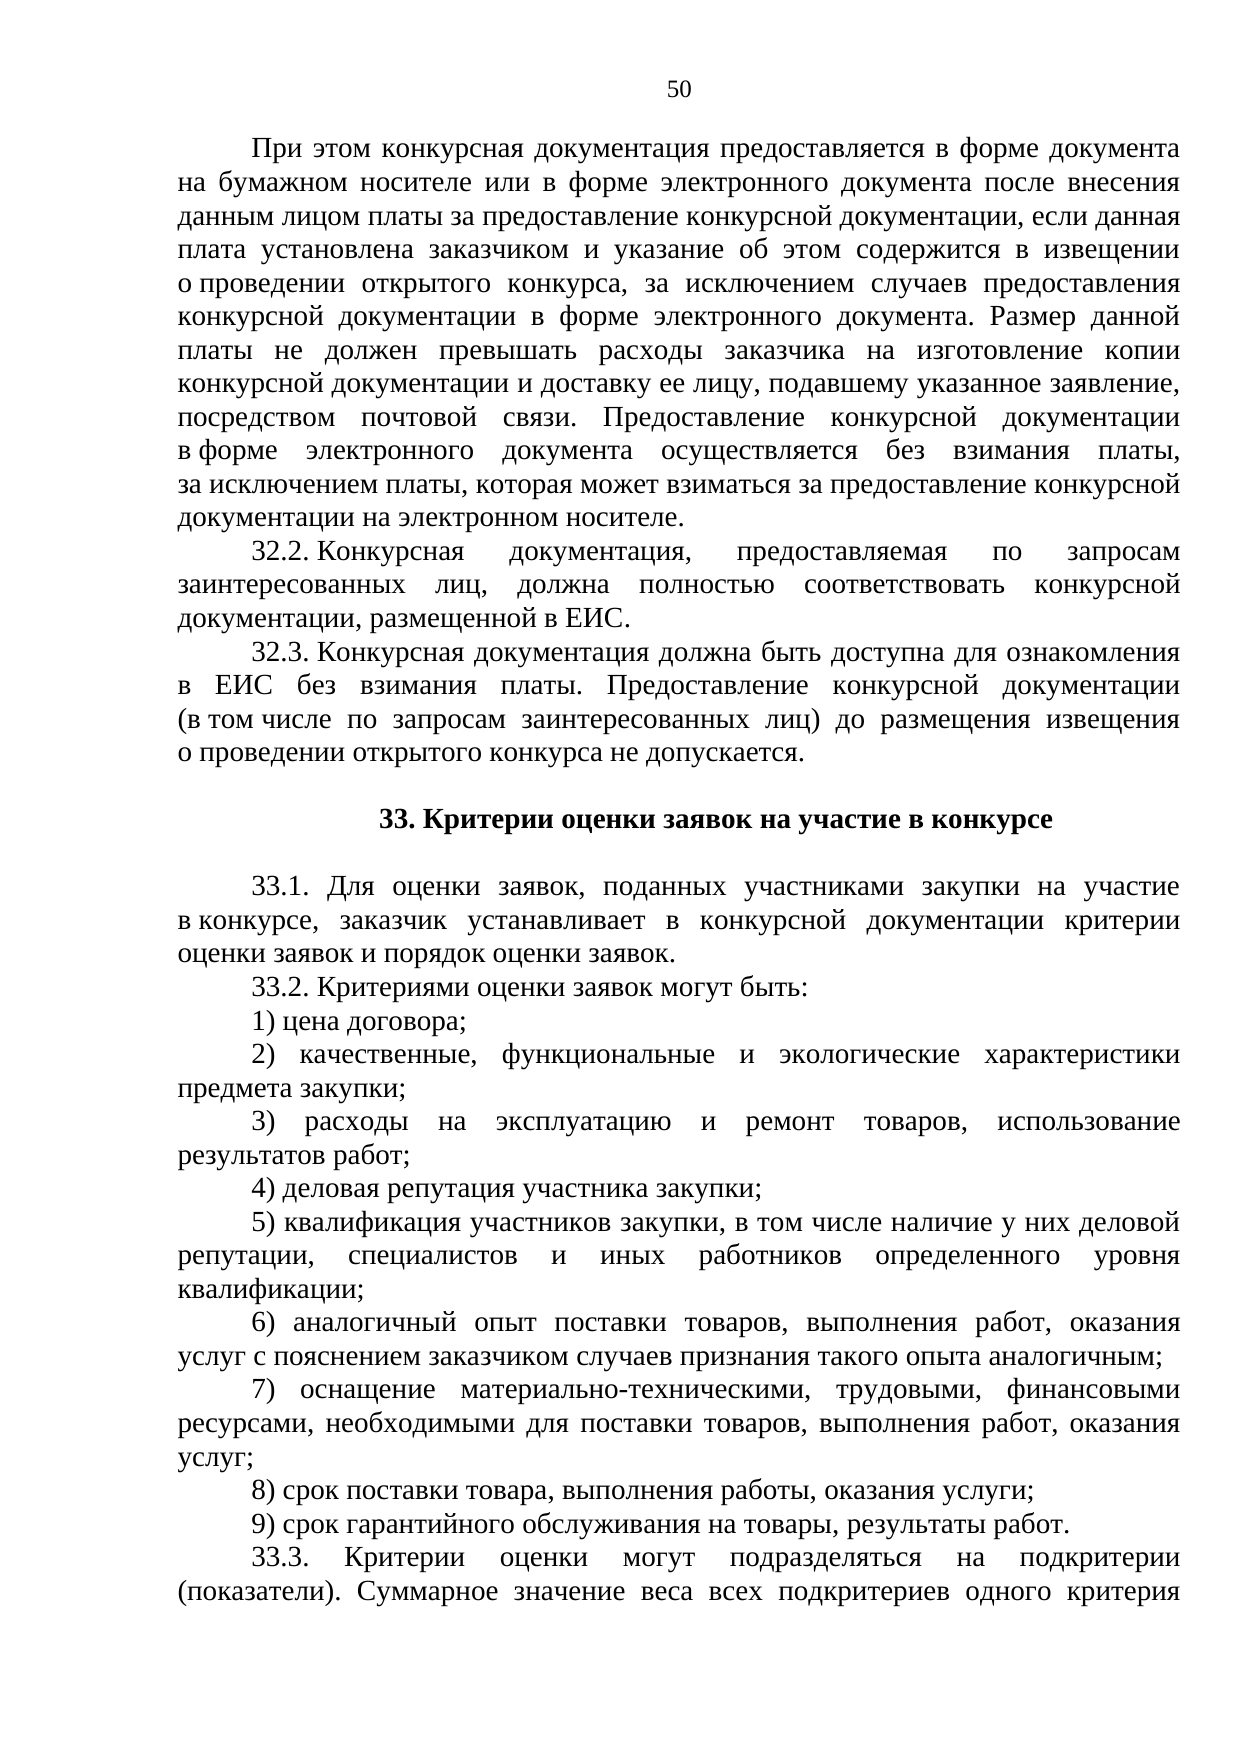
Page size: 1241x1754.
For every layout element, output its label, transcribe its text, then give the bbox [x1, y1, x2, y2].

text 9) срок гарантийного обслуживания на товары, результаты работ. [177, 1506, 1181, 1539]
text 2) качественные, функциональные и экологические характеристики предмета закупки; [177, 1036, 1181, 1103]
text 6) аналогичный опыт поставки товаров, выполнения работ, оказания услуг с пояснением заказчиком случаев признания такого опыта аналогичным; [177, 1304, 1181, 1372]
text 33.2. Критериями оценки заявок могут быть: [177, 969, 1181, 1003]
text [177, 1539, 1181, 1606]
text 32.3. Конкурсная документация должна быть доступна для ознакомления в ЕИС без взимания платы. Предоставление конкурсной документации (в том числе по запросам заинтересованных лиц) до размещения извещения о проведении открытого конкурса не допускается. [177, 634, 1181, 768]
text 32.2. Конкурсная документация, предоставляемая по запросам заинтересованных лиц, должна полностью соответствовать конкурсной документации, размещенной в ЕИС. [177, 533, 1181, 634]
text 1) цена договора; [177, 1003, 1181, 1036]
text При этом конкурсная документация предоставляется в форме документа на бумажном носителе или в форме электронного документа после внесения данным лицом платы за предоставление конкурсной документации, если данная плата установлена заказчиком и указание об этом содержится в извещении о проведении открытого конкурса, за исключением случаев предоставления конкурсной документации в форме электронного документа. Размер данной платы не должен превышать расходы заказчика на изготовление копии конкурсной документации и доставку ее лицу, подавшему указанное заявление, посредством почтовой связи. Предоставление конкурсной документации в форме электронного документа осуществляется без взимания платы, за исключением платы, которая может взиматься за предоставление конкурсной документации на электронном носителе. [177, 131, 1181, 533]
text 33.1. Для оценки заявок, поданных участниками закупки на участие в конкурсе, заказчик устанавливает в конкурсной документации критерии оценки заявок и порядок оценки заявок. [177, 868, 1181, 969]
text 4) деловая репутация участника закупки; [177, 1170, 1181, 1204]
text 33. Критерии оценки заявок на участие в конкурсе [177, 801, 1181, 835]
text 5) квалификация участников закупки, в том числе наличие у них деловой репутации, специалистов и иных работников определенного уровня квалификации; [177, 1204, 1181, 1304]
text 7) оснащение материально-техническими, трудовыми, финансовыми ресурсами, необходимыми для поставки товаров, выполнения работ, оказания услуг; [177, 1372, 1181, 1472]
text 8) срок поставки товара, выполнения работы, оказания услуги; [177, 1472, 1181, 1506]
text 3) расходы на эксплуатацию и ремонт товаров, использование результатов работ; [177, 1103, 1181, 1170]
